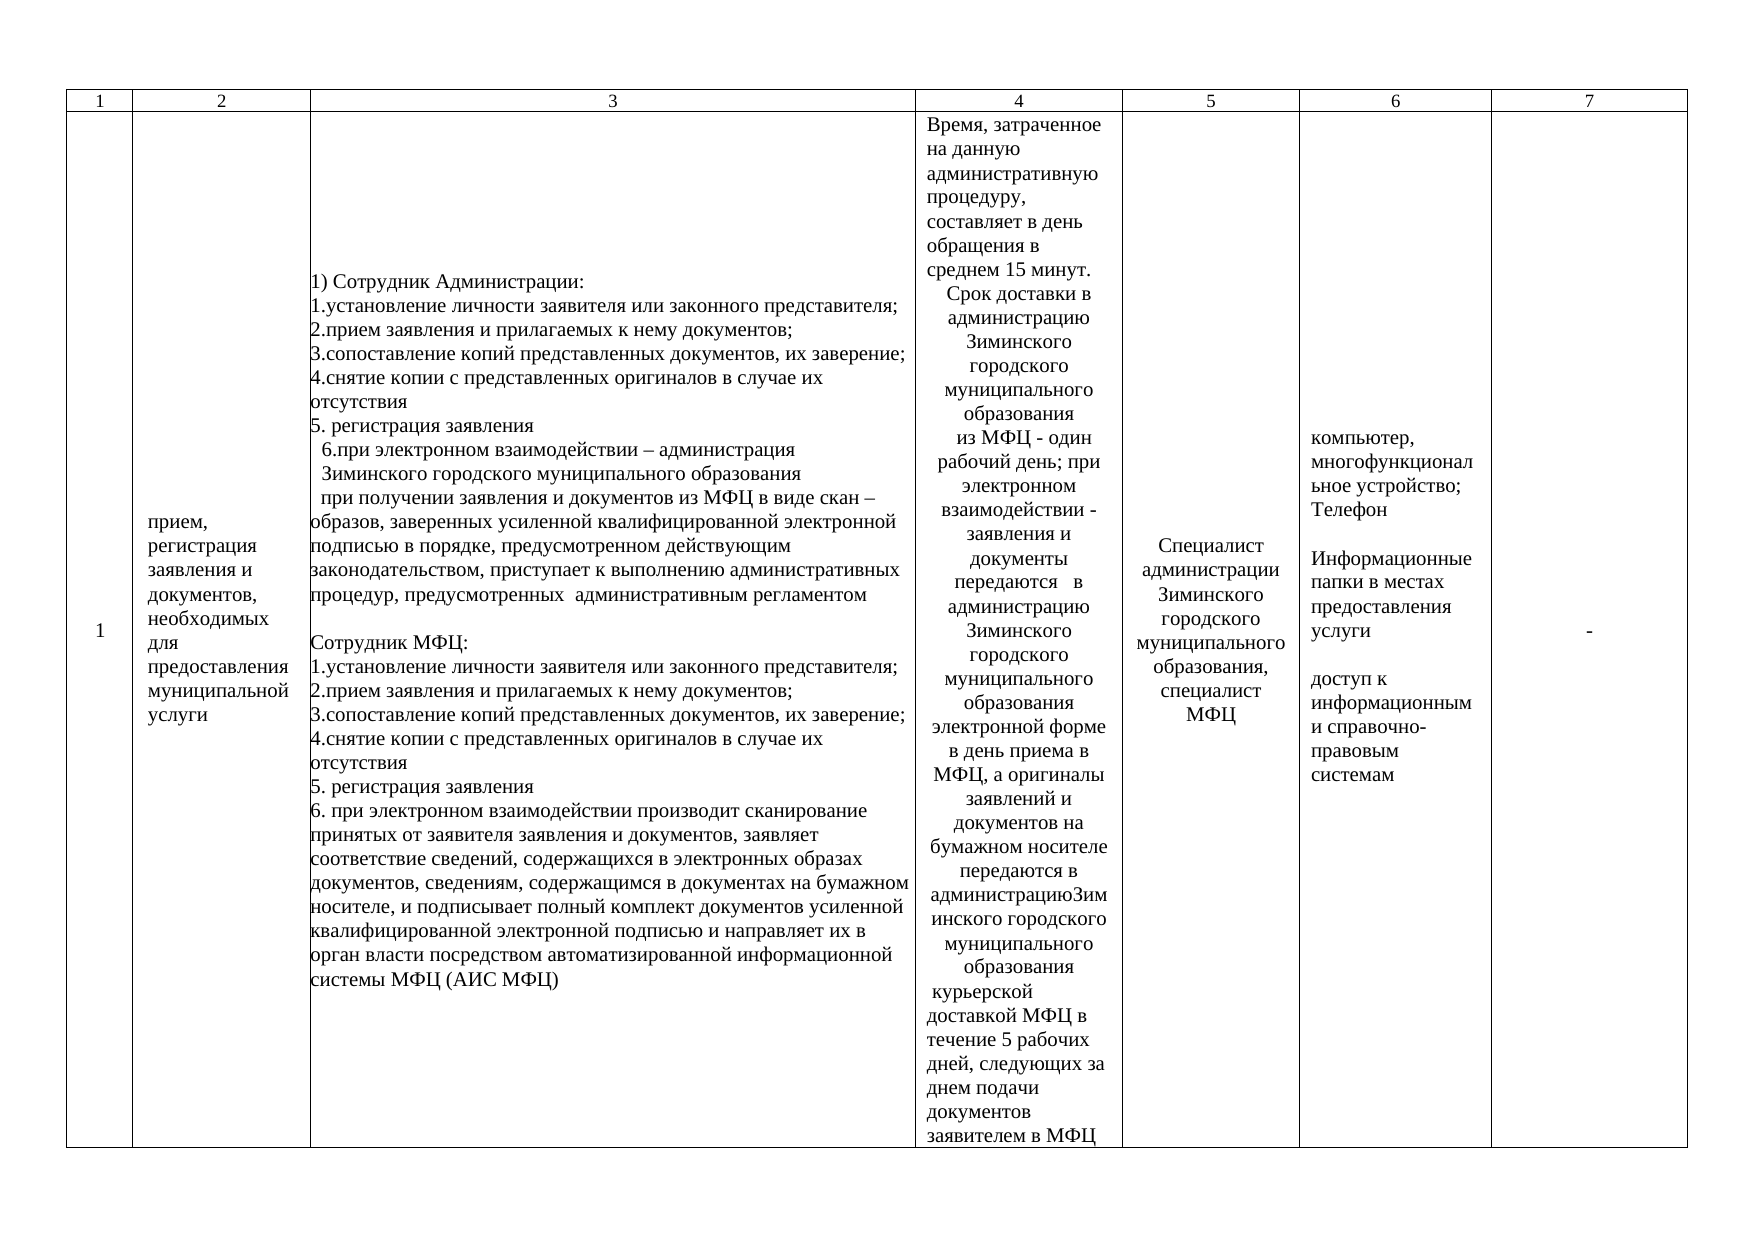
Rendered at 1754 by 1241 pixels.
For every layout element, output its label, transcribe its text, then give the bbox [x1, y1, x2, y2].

table_cell 5 [1123, 90, 1299, 111]
table_cell - [1492, 112, 1687, 1147]
table_cell 1 [67, 112, 132, 1147]
table_cell Время, затраченное на данную административную процедуру, составляет в день обращения в среднем 15 минут. Срок доставки в администрацию Зиминского городского муниципального образования из МФЦ - один рабочий день; при электронном взаимодействии - заявления и документы передаются в администрацию Зиминского городского муниципального образования электронной форме в день приема в МФЦ, а оригиналы заявлений и документов на бумажном носителе передаются в администрациюЗиминского городского муниципального образования курьерской доставкой МФЦ в течение 5 рабочих дней, следующих за днем подачи документов заявителем в МФЦ [916, 112, 1122, 1147]
table_cell 3 [311, 90, 915, 111]
table_cell Специалист администрации Зиминского городского муниципального образования, специалист МФЦ [1123, 112, 1299, 1147]
table_cell 7 [1492, 90, 1687, 111]
table_cell 6 [1300, 90, 1491, 111]
table_cell 1) Сотрудник Администрации: 1.установление личности заявителя или законного представителя; 2.прием заявления и прилагаемых к нему документов; 3.сопоставление копий представленных документов, их заверение; 4.снятие копии с представленных оригиналов в случае их отсутствия 5. регистрация заявления 6.при электронном взаимодействии – администрация Зиминского городского муниципального образования при получении заявления и документов из МФЦ в виде скан – образов, заверенных усиленной квалифицированной электронной подписью в порядке, предусмотренном действующим законодательством, приступает к выполнению административных процедур, предусмотренных административным регламентом Сотрудник МФЦ: 1.установление личности заявителя или законного представителя; 2.прием заявления и прилагаемых к нему документов; 3.сопоставление копий представленных документов, их заверение; 4.снятие копии с представленных оригиналов в случае их отсутствия 5. регистрация заявления 6. при электронном взаимодействии производит сканирование принятых от заявителя заявления и документов, заявляет соответствие сведений, содержащихся в электронных образах документов, сведениям, содержащимся в документах на бумажном носителе, и подписывает полный комплект документов усиленной квалифицированной электронной подписью и направляет их в орган власти посредством автоматизированной информационной системы МФЦ (АИС МФЦ) [311, 112, 915, 1147]
table_cell прием, регистрация заявления и документов, необходимых для предоставления муниципальной услуги [133, 112, 310, 1147]
table_cell 1 [67, 90, 132, 111]
table_cell 4 [916, 90, 1122, 111]
table_cell компьютер, многофункциональное устройство; Телефон Информационные папки в местах предоставления услуги доступ к информационным и справочно- правовым системам [1300, 112, 1491, 1147]
table_cell 2 [133, 90, 310, 111]
